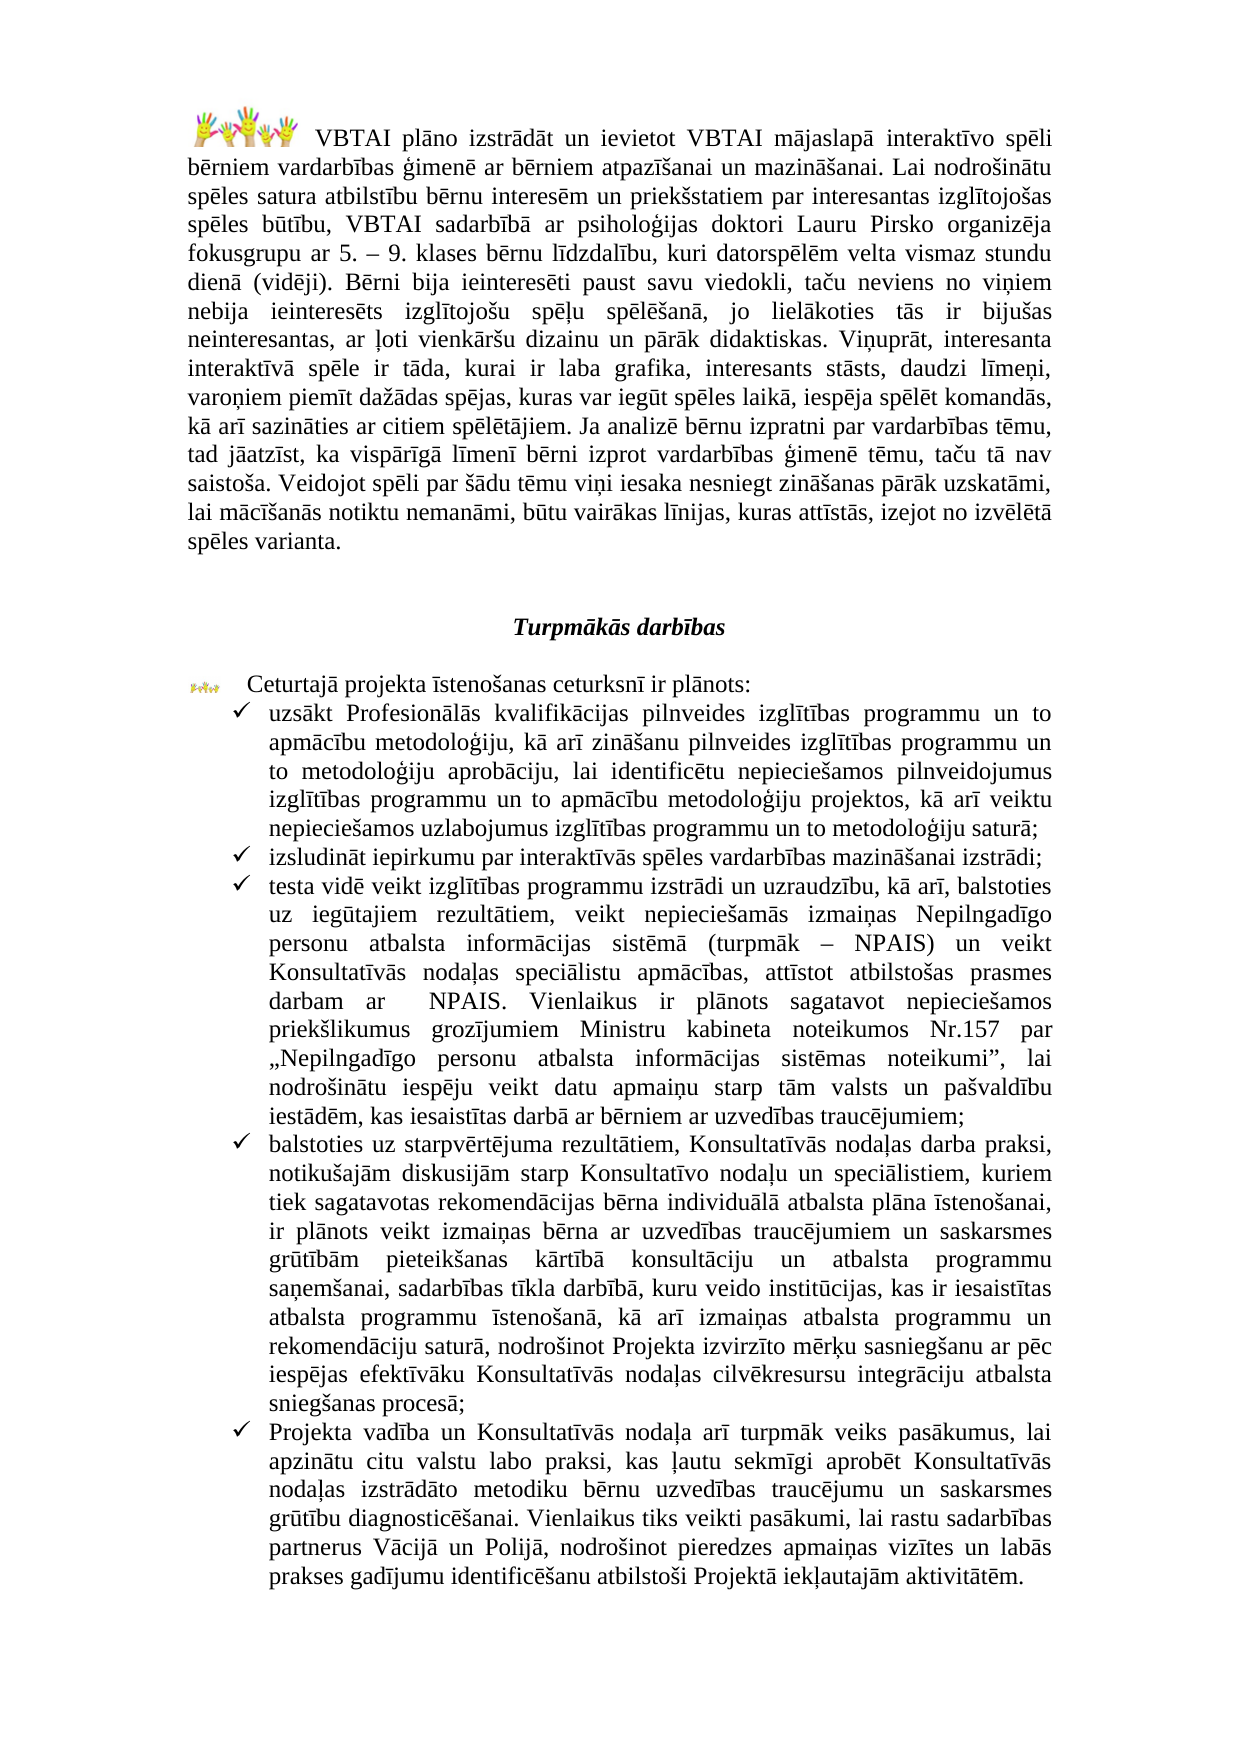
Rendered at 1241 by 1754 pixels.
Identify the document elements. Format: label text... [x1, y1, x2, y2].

text Turpmākās darbības [187, 612, 1053, 641]
text VBTAI plāno izstrādāt un ievietot VBTAI mājaslapā interaktīvo spēli bērniem vardarbības ģimenē ar bērniem atpazīšanai un mazināšanai. Lai nodrošinātu spēles satura atbilstību bērnu interesēm un priekšstatiem par interesantas izglītojošas spēles būtību, VBTAI sadarbībā ar psiholoģijas doktori Lauru Pirsko organizēja fokusgrupu ar 5. – 9. klases bērnu līdzdalību, kuri datorspēlēm velta vismaz stundu dienā (vidēji). Bērni bija ieinteresēti paust savu viedokli, taču neviens no viņiem nebija ieinteresēts izglītojošu spēļu spēlēšanā, jo lielākoties tās ir bijušas neinteresantas, ar ļoti vienkāršu dizainu un pārāk didaktiskas. Viņuprāt, interesanta interaktīvā spēle ir tāda, kurai ir laba grafika, interesants stāsts, daudzi līmeņi, varoņiem piemīt dažādas spējas, kuras var iegūt spēles laikā, iespēja spēlēt komandās, kā arī sazināties ar citiem spēlētājiem. Ja analizē bērnu izpratni par vardarbības tēmu, tad jāatzīst, ka vispārīgā līmenī bērni izprot vardarbības ģimenē tēmu, taču tā nav saistoša. Veidojot spēli par šādu tēmu viņi iesaka nesniegt zināšanas pārāk uzskatāmi, lai mācīšanās notiktu nemanāmi, būtu vairākas līnijas, kuras attīstās, izejot no izvēlētā spēles varianta. [187, 89, 1053, 554]
picture [188, 676, 221, 693]
list uzsākt Profesionālās kvalifikācijas pilnveides izglītības programmu un to apmācību metodoloģiju, kā arī zināšanu pilnveides izglītības programmu un to metodoloģiju aprobāciju, lai identificētu nepieciešamos pilnveidojumus izglītības programmu un to apmācību metodoloģiju projektos, kā arī veiktu nepieciešamos uzlabojumus izglītības programmu un to metodoloģiju saturā; [231, 698, 1053, 842]
list Ceturtajā projekta īstenošanas ceturksnī ir plānots: [187, 669, 1053, 698]
list izsludināt iepirkumu par interaktīvās spēles vardarbības mazināšanai izstrādi; [231, 842, 1053, 871]
list testa vidē veikt izglītības programmu izstrādi un uzraudzību, kā arī, balstoties uz iegūtajiem rezultātiem, veikt nepieciešamās izmaiņas Nepilngadīgo personu atbalsta informācijas sistēmā (turpmāk – NPAIS) un veikt Konsultatīvās nodaļas speciālistu apmācības, attīstot atbilstošas prasmes darbam ar NPAIS. Vienlaikus ir plānots sagatavot nepieciešamos priekšlikumus grozījumiem Ministru kabineta noteikumos Nr.157 par „Nepilngadīgo personu atbalsta informācijas sistēmas noteikumi”, lai nodrošinātu iespēju veikt datu apmaiņu starp tām valsts un pašvaldību iestādēm, kas iesaistītas darbā ar bērniem ar uzvedības traucējumiem; [231, 871, 1053, 1129]
picture [187, 88, 304, 147]
list balstoties uz starpvērtējuma rezultātiem, Konsultatīvās nodaļas darba praksi, notikušajām diskusijām starp Konsultatīvo nodaļu un speciālistiem, kuriem tiek sagatavotas rekomendācijas bērna individuālā atbalsta plāna īstenošanai, ir plānots veikt izmaiņas bērna ar uzvedības traucējumiem un saskarsmes grūtībām pieteikšanas kārtībā konsultāciju un atbalsta programmu saņemšanai, sadarbības tīkla darbībā, kuru veido institūcijas, kas ir iesaistītas atbalsta programmu īstenošanā, kā arī izmaiņas atbalsta programmu un rekomendāciju saturā, nodrošinot Projekta izvirzīto mērķu sasniegšanu ar pēc iespējas efektīvāku Konsultatīvās nodaļas cilvēkresursu integrāciju atbalsta sniegšanas procesā; [231, 1129, 1053, 1417]
list Projekta vadība un Konsultatīvās nodaļa arī turpmāk veiks pasākumus, lai apzinātu citu valstu labo praksi, kas ļautu sekmīgi aprobēt Konsultatīvās nodaļas izstrādāto metodiku bērnu uzvedības traucējumu un saskarsmes grūtību diagnosticēšanai. Vienlaikus tiks veikti pasākumi, lai rastu sadarbības partnerus Vācijā un Polijā, nodrošinot pieredzes apmaiņas vizītes un labās prakses gadījumu identificēšanu atbilstoši Projektā iekļautajām aktivitātēm. [231, 1417, 1053, 1589]
